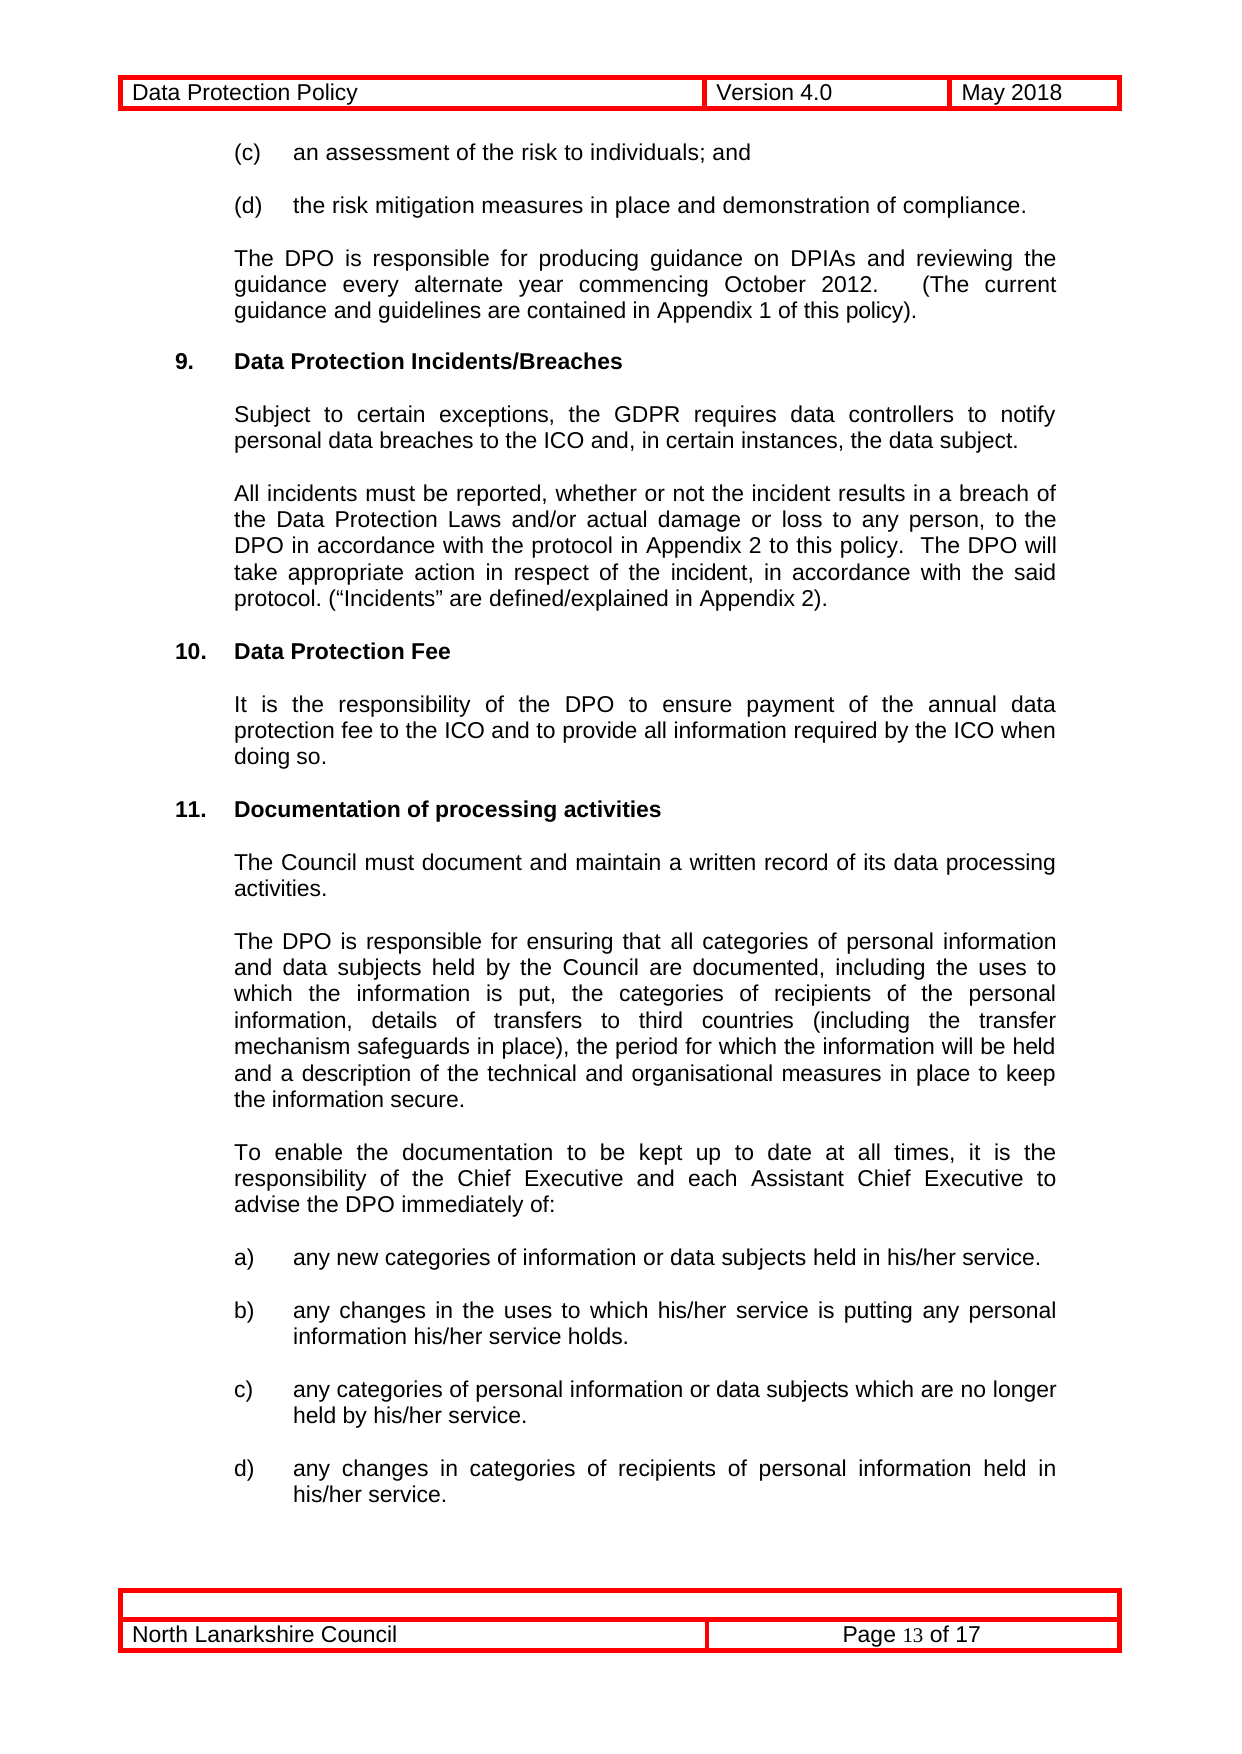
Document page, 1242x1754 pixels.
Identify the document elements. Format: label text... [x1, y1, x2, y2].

text 11. Documentation of processing activities [175, 796, 1057, 822]
list any categories of personal information or data subjects which are no longer held by his/her service. [234, 1376, 1057, 1428]
text The Council must document and maintain a written record of its data processing activities. [234, 849, 1057, 901]
text Subject to certain exceptions, the GDPR requires data controllers to notify personal data breaches to the ICO and, in certain instances, the data subject. [234, 401, 1057, 453]
text (c) an assessment of the risk to individuals; and [234, 139, 1057, 166]
text 9. Data Protection Incidents/Breaches [175, 348, 1057, 374]
list any new categories of information or data subjects held in his/her service. [234, 1244, 1057, 1270]
text The DPO is responsible for producing guidance on DPIAs and reviewing the guidance every alternate year commencing October 2012. (The current guidance and guidelines are contained in Appendix 1 of this policy). [234, 245, 1057, 324]
text 10. Data Protection Fee [175, 638, 1057, 664]
text To enable the documentation to be kept up to date at all times, it is the responsibility of the Chief Executive and each Assistant Chief Executive to advise the DPO immediately of: [234, 1138, 1057, 1218]
list any changes in the uses to which his/her service is putting any personal information his/her service holds. [234, 1297, 1057, 1349]
text (d) the risk mitigation measures in place and demonstration of compliance. [234, 192, 1057, 218]
text It is the responsibility of the DPO to ensure payment of the annual data protection fee to the ICO and to provide all information required by the ICO when doing so. [234, 691, 1057, 769]
text The DPO is responsible for ensuring that all categories of personal information and data subjects held by the Council are documented, including the uses to which the information is put, the categories of recipients of the personal information, details of transfers to third countries (including the transfer mechanism safeguards in place), the period for which the information will be held and a description of the technical and organisational measures in place to keep the information secure. [234, 928, 1057, 1112]
list any changes in categories of recipients of personal information held in his/her service. [234, 1455, 1057, 1507]
text All incidents must be reported, whether or not the incident results in a breach of the Data Protection Laws and/or actual damage or loss to any person, to the DPO in accordance with the protocol in Appendix 2 to this policy. The DPO will take appropriate action in respect of the incident, in accordance with the said protocol. (“Incidents” are defined/explained in Appendix 2). [234, 480, 1057, 611]
